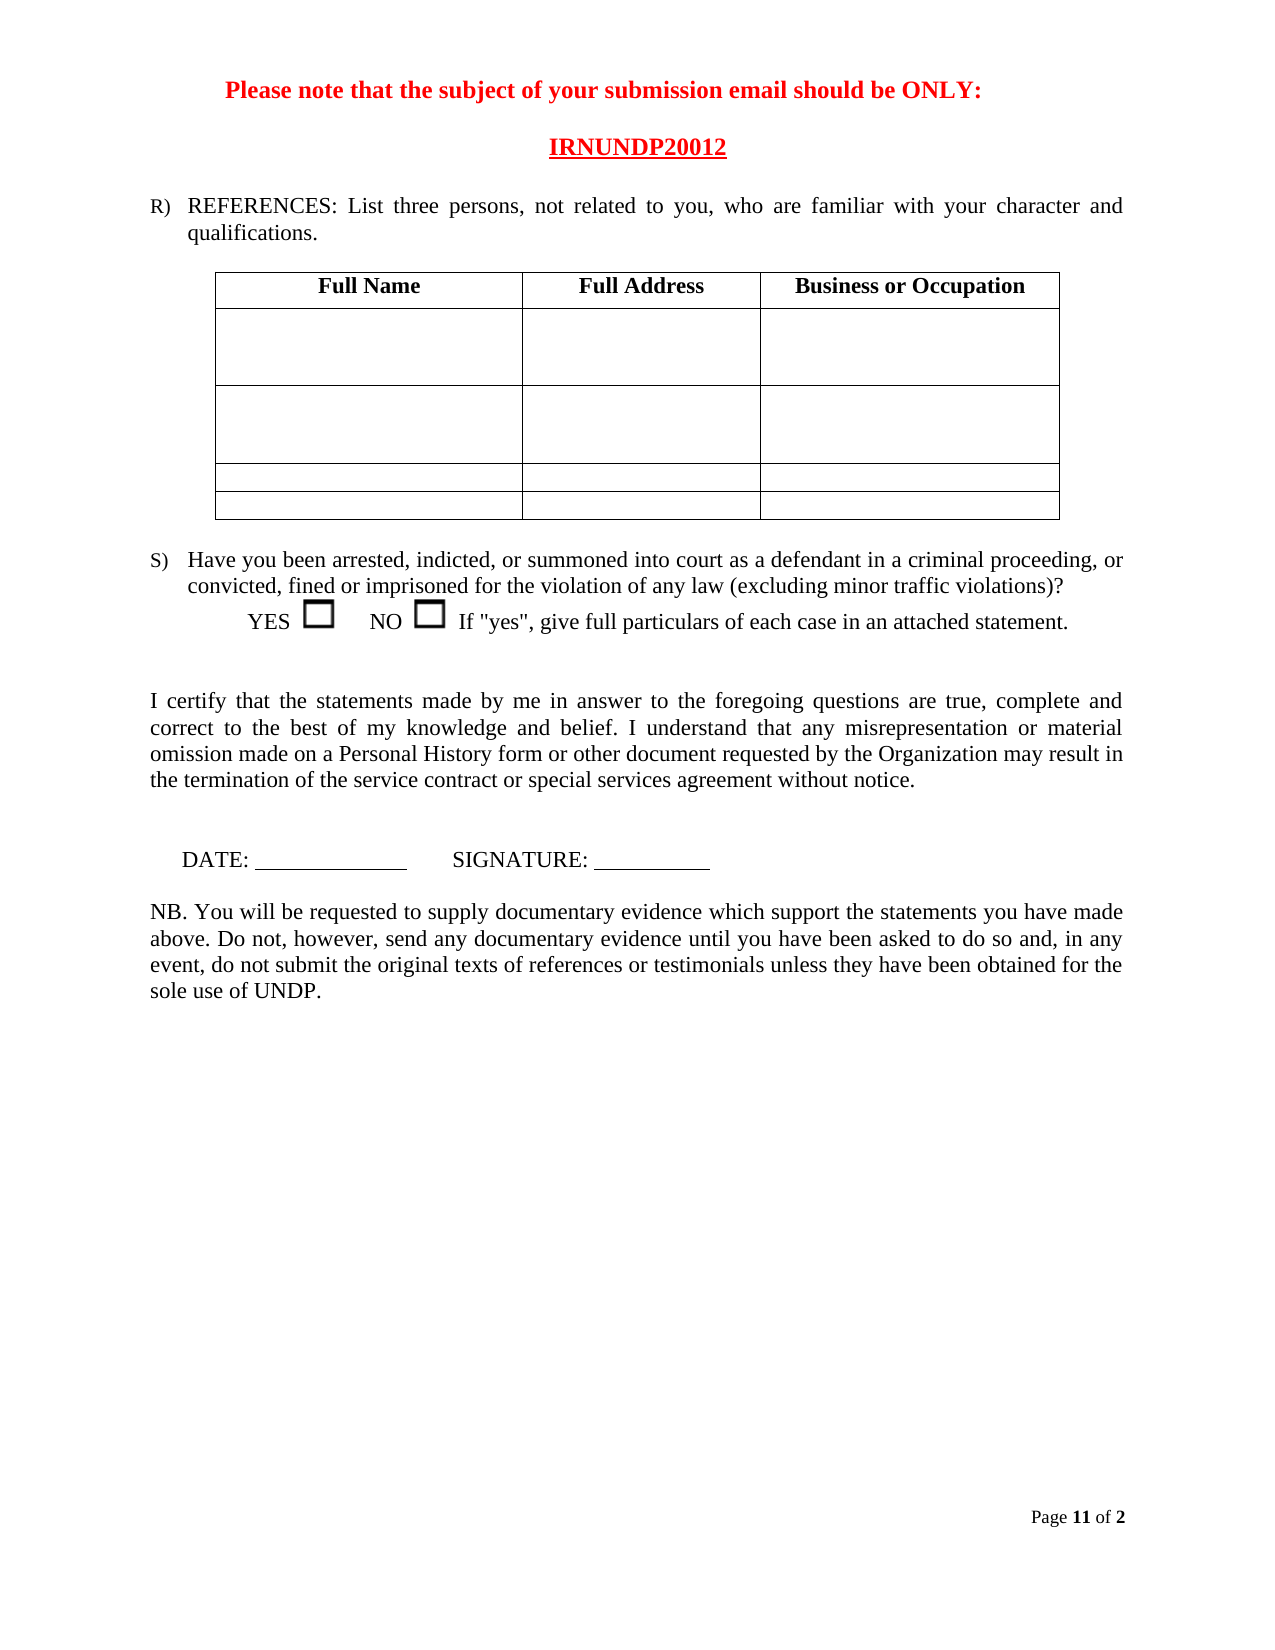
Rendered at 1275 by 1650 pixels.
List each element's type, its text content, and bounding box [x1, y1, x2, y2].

table_cell [761, 492, 1059, 518]
picture [302, 598, 335, 630]
text I certify that the statements made by me in answer to the foregoing questions are true, complete and correct to the best of my knowledge and belief. I understand that any misrepresentation or material omission made on a Personal History form or other document requested by the Organization may result in the termination of the service contract or special services agreement without notice. [150, 687, 1125, 793]
table_cell [761, 464, 1059, 491]
table_header Full Name [216, 273, 522, 308]
table_cell [761, 309, 1059, 385]
list Have you been arrested, indicted, or summoned into court as a defendant in a criminal proceeding, or convicted, fined or imprisoned for the violation of any law (excluding minor traffic violations)? [150, 546, 1125, 598]
text DATE: SIGNATURE: [182, 846, 1125, 872]
list YES NO If "yes", give full particulars of each case in an attached statement. [150, 598, 1125, 635]
table_cell [761, 386, 1059, 463]
table_cell [216, 464, 522, 491]
table_cell [216, 309, 522, 385]
table_cell [523, 309, 760, 385]
list REFERENCES: List three persons, not related to you, who are familiar with your character and qualifications. [150, 192, 1125, 245]
table_header Full Address [523, 273, 760, 308]
table_cell [523, 464, 760, 491]
table_cell [523, 492, 760, 518]
table_cell [216, 386, 522, 463]
text NB. You will be requested to supply documentary evidence which support the statements you have made above. Do not, however, send any documentary evidence until you have been asked to do so and, in any event, do not submit the original texts of references or testimonials unless they have been obtained for the sole use of UNDP. [150, 898, 1125, 1004]
picture [413, 598, 447, 630]
table_cell [523, 386, 760, 463]
table_header Business or Occupation [761, 273, 1059, 308]
table_cell [216, 492, 522, 518]
